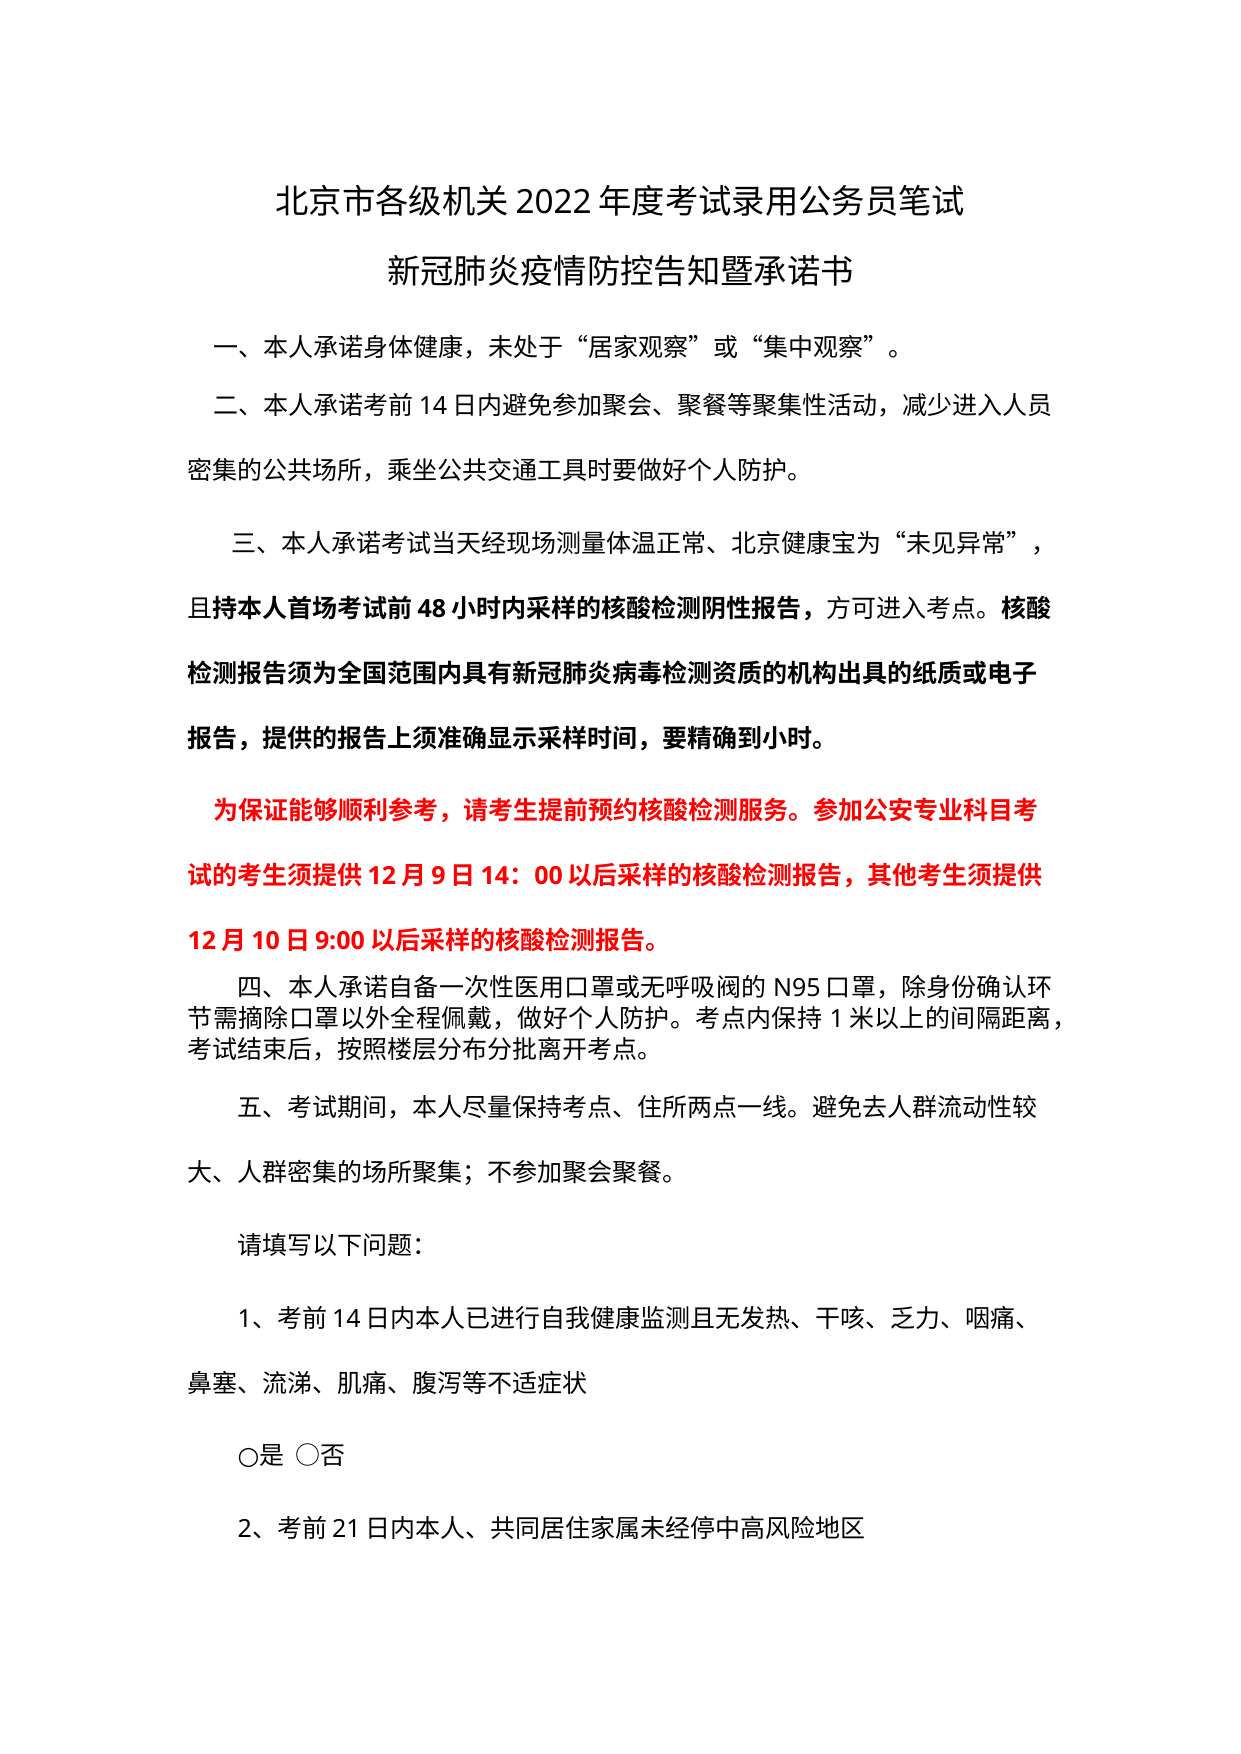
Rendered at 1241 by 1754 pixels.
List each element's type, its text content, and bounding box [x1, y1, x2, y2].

text 一、本人承诺身体健康，未处于“居家观察”或“集中观察”。 [187, 332, 1053, 363]
text 四、本人承诺自备一次性医用口罩或无呼吸阀的N95口罩，除身份确认环节需摘除口罩以外全程佩戴，做好个人防护。考点内保持1米以上的间隔距离，考试结束后，按照楼层分布分批离开考点。 [187, 971, 1053, 1065]
text 请填写以下问题： [187, 1211, 1053, 1276]
text 三、本人承诺考试当天经现场测量体温正常、北京健康宝为“未见异常”，且持本人首场考试前48小时内采样的核酸检测阴性报告，方可进入考点。核酸检测报告须为全国范围内具有新冠肺炎病毒检测资质的机构出具的纸质或电子报告，提供的报告上须准确显示采样时间，要精确到小时。 [187, 509, 1053, 769]
text 为保证能够顺利参考，请考生提前预约核酸检测服务。参加公安专业科目考试的考生须提供12月9日14：00以后采样的核酸检测报告，其他考生须提供12月10日9:00以后采样的核酸检测报告。 [187, 776, 1053, 971]
text 二、本人承诺考前14日内避免参加聚会、聚餐等聚集性活动，减少进入人员密集的公共场所，乘坐公共交通工具时要做好个人防护。 [187, 371, 1053, 501]
text 2、考前21日内本人、共同居住家属未经停中高风险地区 [187, 1494, 1053, 1559]
text 北京市各级机关2022年度考试录用公务员笔试 [187, 167, 1053, 232]
text 1、考前14日内本人已进行自我健康监测且无发热、干咳、乏力、咽痛、鼻塞、流涕、肌痛、腹泻等不适症状 [187, 1284, 1053, 1414]
text 五、考试期间，本人尽量保持考点、住所两点一线。避免去人群流动性较大、人群密集的场所聚集；不参加聚会聚餐。 [187, 1073, 1053, 1203]
text 新冠肺炎疫情防控告知暨承诺书 [187, 237, 1053, 302]
text ○是 ○否 [187, 1421, 1053, 1486]
